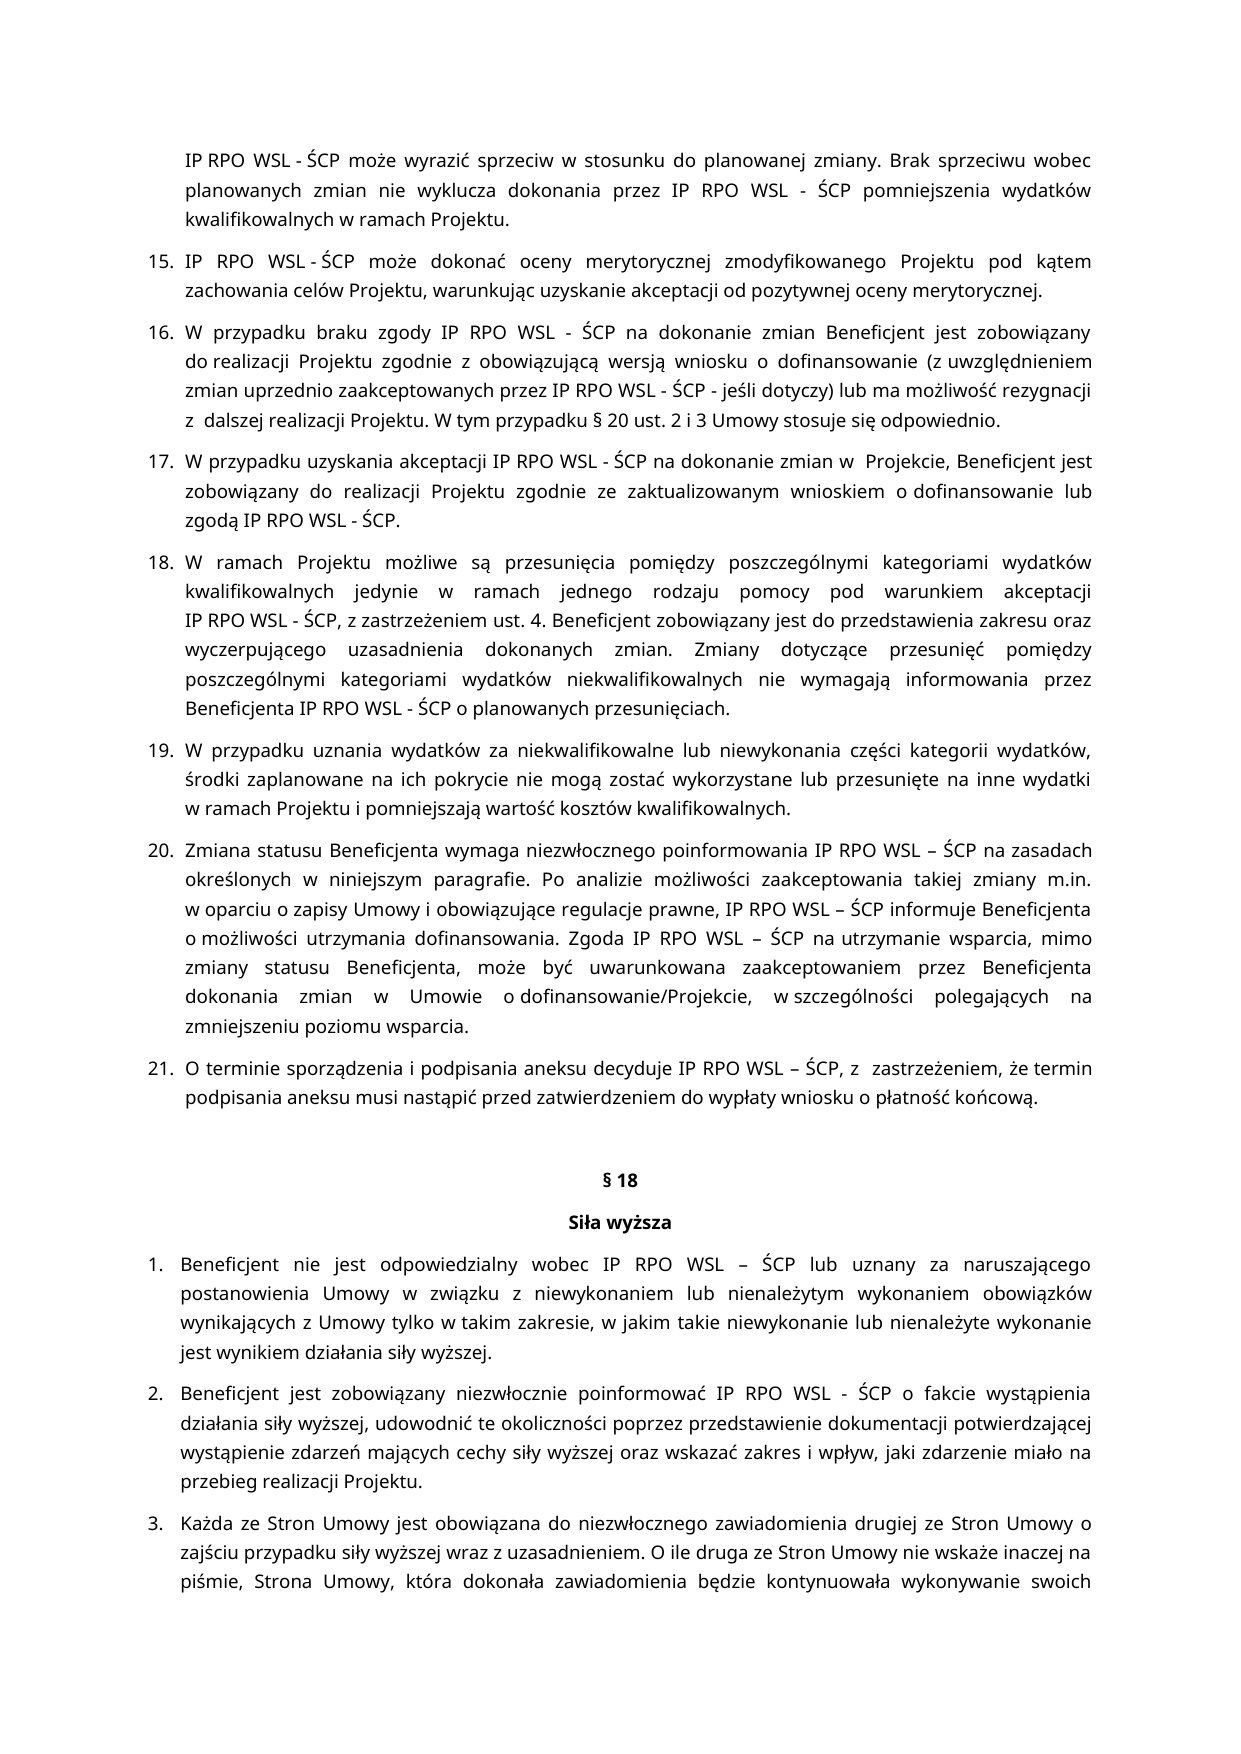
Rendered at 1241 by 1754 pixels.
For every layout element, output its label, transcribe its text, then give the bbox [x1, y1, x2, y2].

list W przypadku uzyskania akceptacji IP RPO WSL - ŚCP na dokonanie zmian w Projekcie, Beneficjent jest zobowiązany do realizacji Projektu zgodnie ze zaktualizowanym wnioskiem o dofinansowanie lub zgodą IP RPO WSL - ŚCP. [148, 449, 1092, 533]
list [148, 148, 1092, 232]
list W przypadku braku zgody IP RPO WSL - ŚCP na dokonanie zmian Beneficjent jest zobowiązany do realizacji Projektu zgodnie z obowiązującą wersją wniosku o dofinansowanie (z uwzględnieniem zmian uprzednio zaakceptowanych przez IP RPO WSL - ŚCP - jeśli dotyczy) lub ma możliwość rezygnacji z dalszej realizacji Projektu. W tym przypadku § 20 ust. 2 i 3 Umowy stosuje się odpowiednio. [148, 319, 1092, 432]
list Beneficjent jest zobowiązany niezwłocznie poinformować IP RPO WSL - ŚCP o fakcie wystąpienia działania siły wyższej, udowodnić te okoliczności poprzez przedstawienie dokumentacji potwierdzającej wystąpienie zdarzeń mających cechy siły wyższej oraz wskazać zakres i wpływ, jaki zdarzenie miało na przebieg realizacji Projektu. [148, 1381, 1092, 1494]
text Siła wyższa [148, 1209, 1092, 1235]
list IP RPO WSL - ŚCP może dokonać oceny merytorycznej zmodyfikowanego Projektu pod kątem zachowania celów Projektu, warunkując uzyskanie akceptacji od pozytywnej oceny merytorycznej. [148, 248, 1092, 303]
list Zmiana statusu Beneficjenta wymaga niezwłocznego poinformowania IP RPO WSL – ŚCP na zasadach określonych w niniejszym paragrafie. Po analizie możliwości zaakceptowania takiej zmiany m.in. w oparciu o zapisy Umowy i obowiązujące regulacje prawne, IP RPO WSL – ŚCP informuje Beneficjenta o możliwości utrzymania dofinansowania. Zgoda IP RPO WSL – ŚCP na utrzymanie wsparcia, mimo zmiany statusu Beneficjenta, może być uwarunkowana zaakceptowaniem przez Beneficjenta dokonania zmian w Umowie o dofinansowanie/Projekcie, w szczególności polegających na zmniejszeniu poziomu wsparcia. [148, 837, 1092, 1038]
list Beneficjent nie jest odpowiedzialny wobec IP RPO WSL – ŚCP lub uznany za naruszającego postanowienia Umowy w związku z niewykonaniem lub nienależytym wykonaniem obowiązków wynikających z Umowy tylko w takim zakresie, w jakim takie niewykonanie lub nienależyte wykonanie jest wynikiem działania siły wyższej. [148, 1251, 1092, 1364]
list W ramach Projektu możliwe są przesunięcia pomiędzy poszczególnymi kategoriami wydatków kwalifikowalnych jedynie w ramach jednego rodzaju pomocy pod warunkiem akceptacji IP RPO WSL - ŚCP, z zastrzeżeniem ust. 4. Beneficjent zobowiązany jest do przedstawienia zakresu oraz wyczerpującego uzasadnienia dokonanych zmian. Zmiany dotyczące przesunięć pomiędzy poszczególnymi kategoriami wydatków niekwalifikowalnych nie wymagają informowania przez Beneficjenta IP RPO WSL - ŚCP o planowanych przesunięciach. [148, 549, 1092, 721]
list W przypadku uznania wydatków za niekwalifikowalne lub niewykonania części kategorii wydatków, środki zaplanowane na ich pokrycie nie mogą zostać wykorzystane lub przesunięte na inne wydatki w ramach Projektu i pomniejszają wartość kosztów kwalifikowalnych. [148, 737, 1092, 821]
text § 18 [148, 1168, 1092, 1193]
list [148, 1510, 1092, 1594]
list O terminie sporządzenia i podpisania aneksu decyduje IP RPO WSL – ŚCP, z zastrzeżeniem, że termin podpisania aneksu musi nastąpić przed zatwierdzeniem do wypłaty wniosku o płatność końcową. [148, 1055, 1092, 1109]
